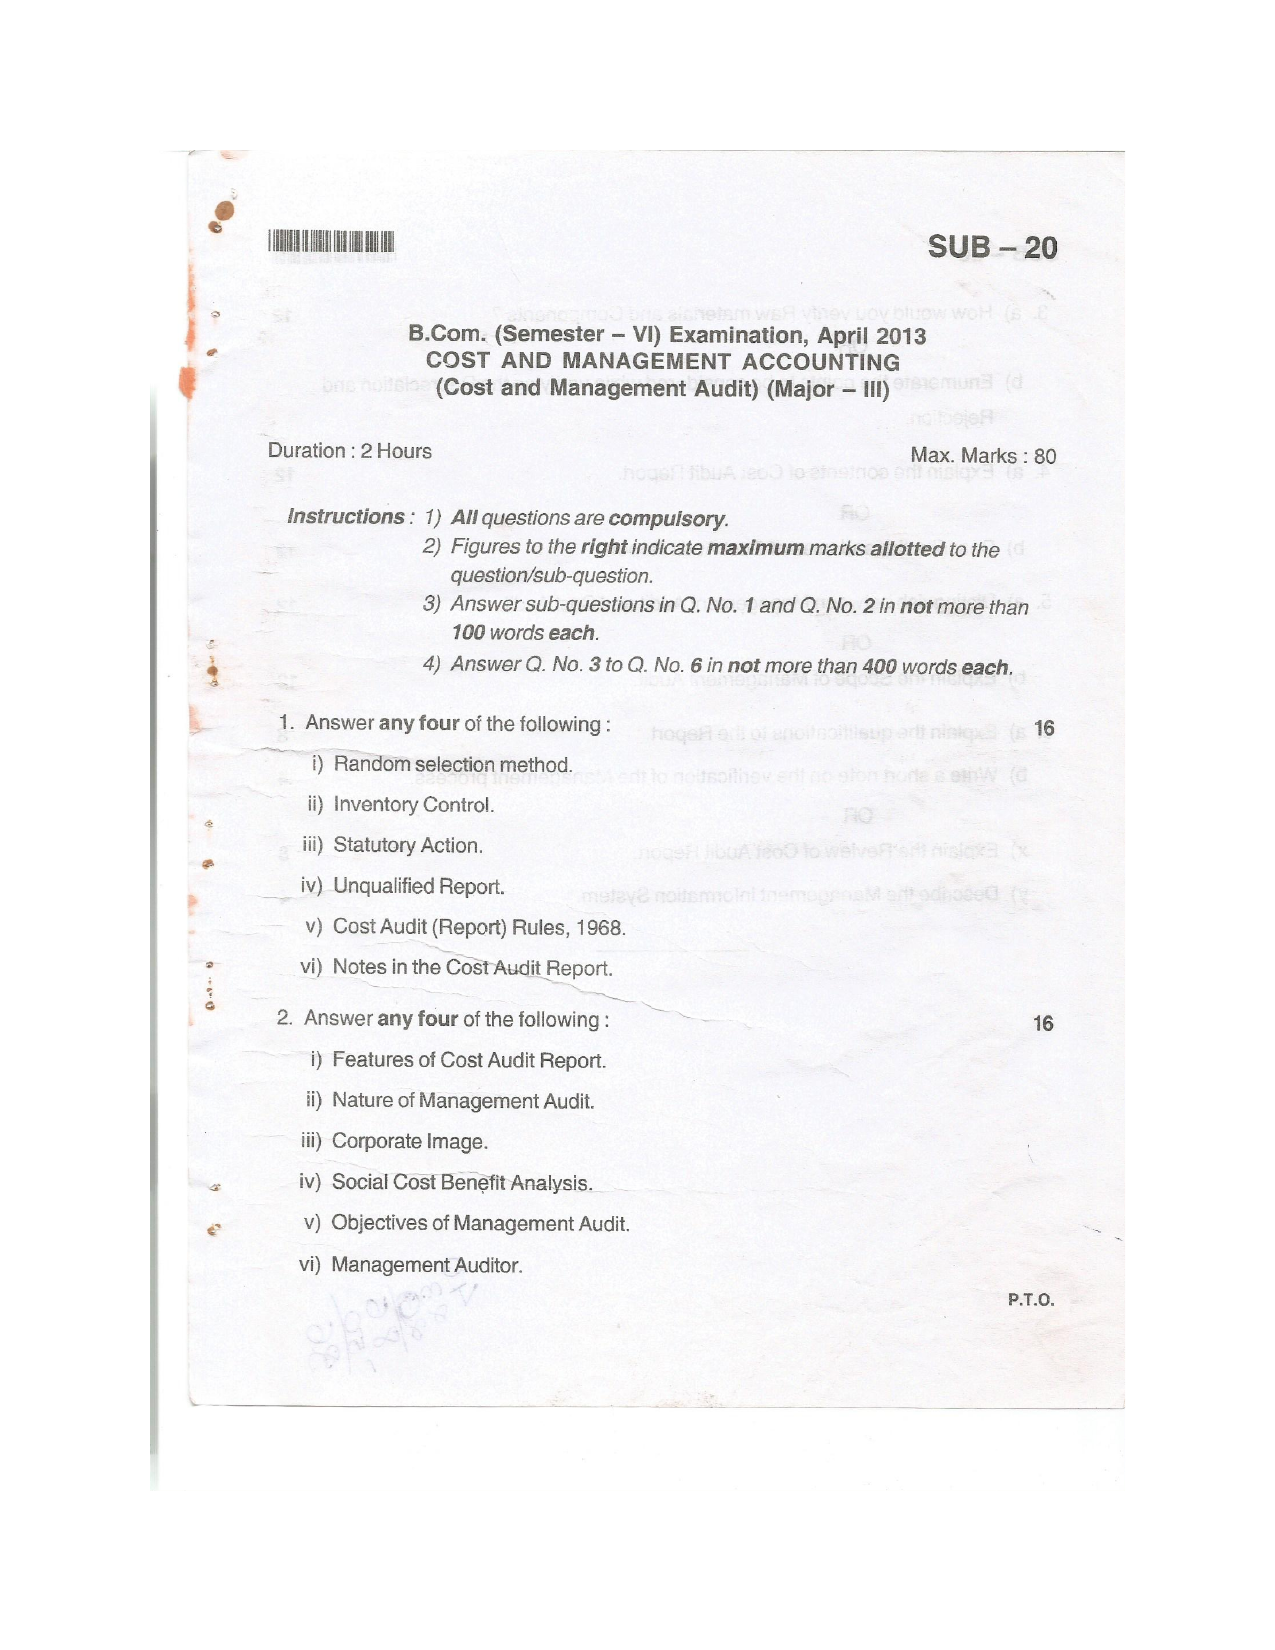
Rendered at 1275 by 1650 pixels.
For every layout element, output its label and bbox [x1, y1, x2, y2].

picture [150, 150, 1125, 1491]
